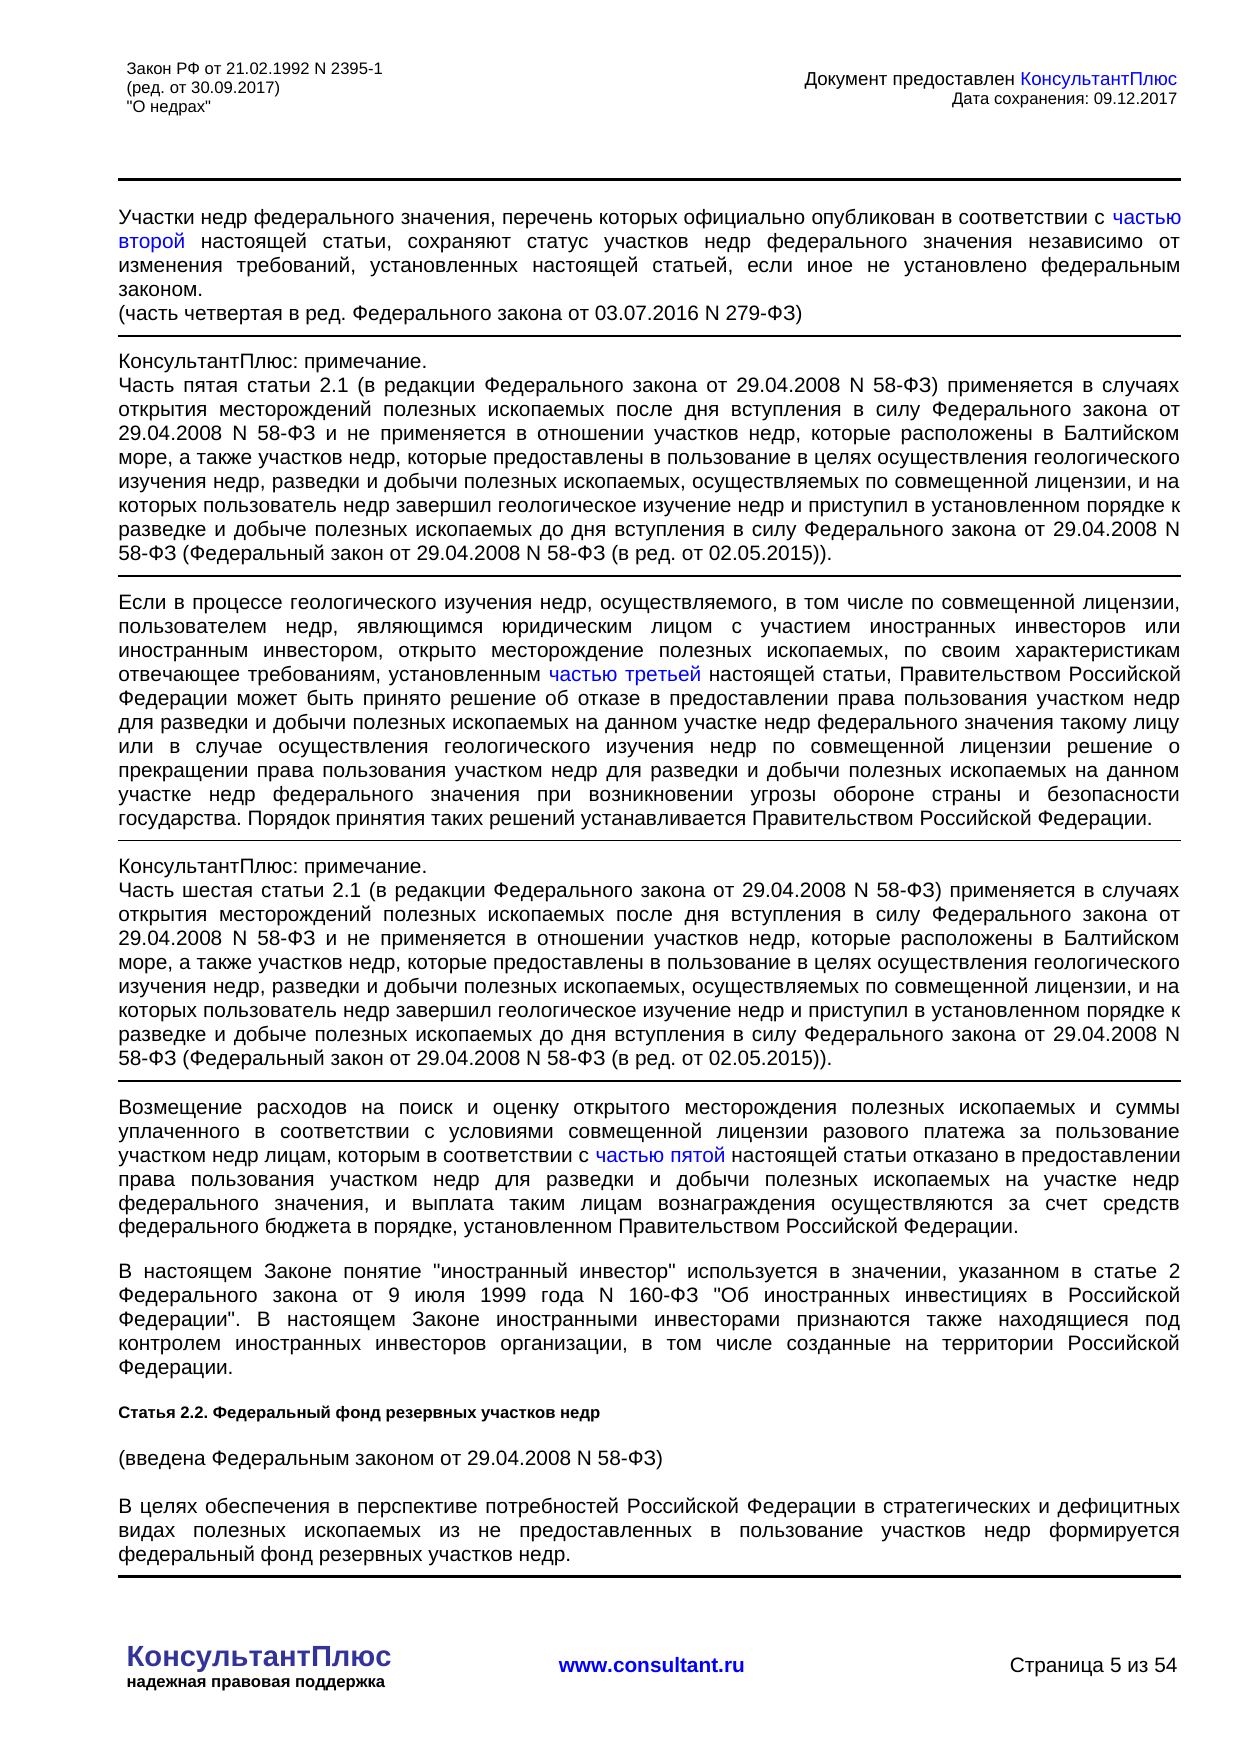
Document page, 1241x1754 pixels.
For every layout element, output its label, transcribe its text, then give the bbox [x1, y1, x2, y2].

text Часть шестая статьи 2.1 (в редакции Федерального закона от 29.04.2008 N 58-ФЗ) применяется в случаях открытия месторождений полезных ископаемых после дня вступления в силу Федерального закона от 29.04.2008 N 58-ФЗ и не применяется в отношении участков недр, которые расположены в Балтийском море, а также участков недр, которые предоставлены в пользование в целях осуществления геологического изучения недр, разведки и добычи полезных ископаемых, осуществляемых по совмещенной лицензии, и на которых пользователь недр завершил геологическое изучение недр и приступил в установленном порядке к разведке и добыче полезных ископаемых до дня вступления в силу Федерального закона от 29.04.2008 N 58-ФЗ (Федеральный закон от 29.04.2008 N 58-ФЗ (в ред. от 02.05.2015)). [118, 878, 1181, 1070]
text В целях обеспечения в перспективе потребностей Российской Федерации в стратегических и дефицитных видах полезных ископаемых из не предоставленных в пользование участков недр формируется федеральный фонд резервных участков недр. [118, 1494, 1181, 1566]
text Часть пятая статьи 2.1 (в редакции Федерального закона от 29.04.2008 N 58-ФЗ) применяется в случаях открытия месторождений полезных ископаемых после дня вступления в силу Федерального закона от 29.04.2008 N 58-ФЗ и не применяется в отношении участков недр, которые расположены в Балтийском море, а также участков недр, которые предоставлены в пользование в целях осуществления геологического изучения недр, разведки и добычи полезных ископаемых, осуществляемых по совмещенной лицензии, и на которых пользователь недр завершил геологическое изучение недр и приступил в установленном порядке к разведке и добыче полезных ископаемых до дня вступления в силу Федерального закона от 29.04.2008 N 58-ФЗ (Федеральный закон от 29.04.2008 N 58-ФЗ (в ред. от 02.05.2015)). [118, 373, 1181, 565]
text КонсультантПлюс: примечание. [118, 349, 1181, 373]
text (часть четвертая в ред. Федерального закона от 03.07.2016 N 279-ФЗ) [118, 301, 1181, 324]
text В настоящем Законе понятие "иностранный инвестор" используется в значении, указанном в статье 2 Федерального закона от 9 июля 1999 года N 160-ФЗ "Об иностранных инвестициях в Российской Федерации". В настоящем Законе иностранными инвесторами признаются также находящиеся под контролем иностранных инвесторов организации, в том числе созданные на территории Российской Федерации. [118, 1259, 1181, 1379]
text Участки недр федерального значения, перечень которых официально опубликован в соответствии с частью второй настоящей статьи, сохраняют статус участков недр федерального значения независимо от изменения требований, установленных настоящей статьей, если иное не установлено федеральным законом. [118, 205, 1181, 301]
text КонсультантПлюс: примечание. [118, 854, 1181, 878]
text (введена Федеральным законом от 29.04.2008 N 58-ФЗ) [118, 1446, 1181, 1470]
text Возмещение расходов на поиск и оценку открытого месторождения полезных ископаемых и суммы уплаченного в соответствии с условиями совмещенной лицензии разового платежа за пользование участком недр лицам, которым в соответствии с частью пятой настоящей статьи отказано в предоставлении права пользования участком недр для разведки и добычи полезных ископаемых на участке недр федерального значения, и выплата таким лицам вознаграждения осуществляются за счет средств федерального бюджета в порядке, установленном Правительством Российской Федерации. [118, 1094, 1181, 1238]
text Если в процессе геологического изучения недр, осуществляемого, в том числе по совмещенной лицензии, пользователем недр, являющимся юридическим лицом с участием иностранных инвесторов или иностранным инвестором, открыто месторождение полезных ископаемых, по своим характеристикам отвечающее требованиям, установленным частью третьей настоящей статьи, Правительством Российской Федерации может быть принято решение об отказе в предоставлении права пользования участком недр для разведки и добычи полезных ископаемых на данном участке недр федерального значения такому лицу или в случае осуществления геологического изучения недр по совмещенной лицензии решение о прекращении права пользования участком недр для разведки и добычи полезных ископаемых на данном участке недр федерального значения при возникновении угрозы обороне страны и безопасности государства. Порядок принятия таких решений устанавливается Правительством Российской Федерации. [118, 590, 1181, 829]
text Статья 2.2. Федеральный фонд резервных участков недр [118, 1403, 1181, 1422]
